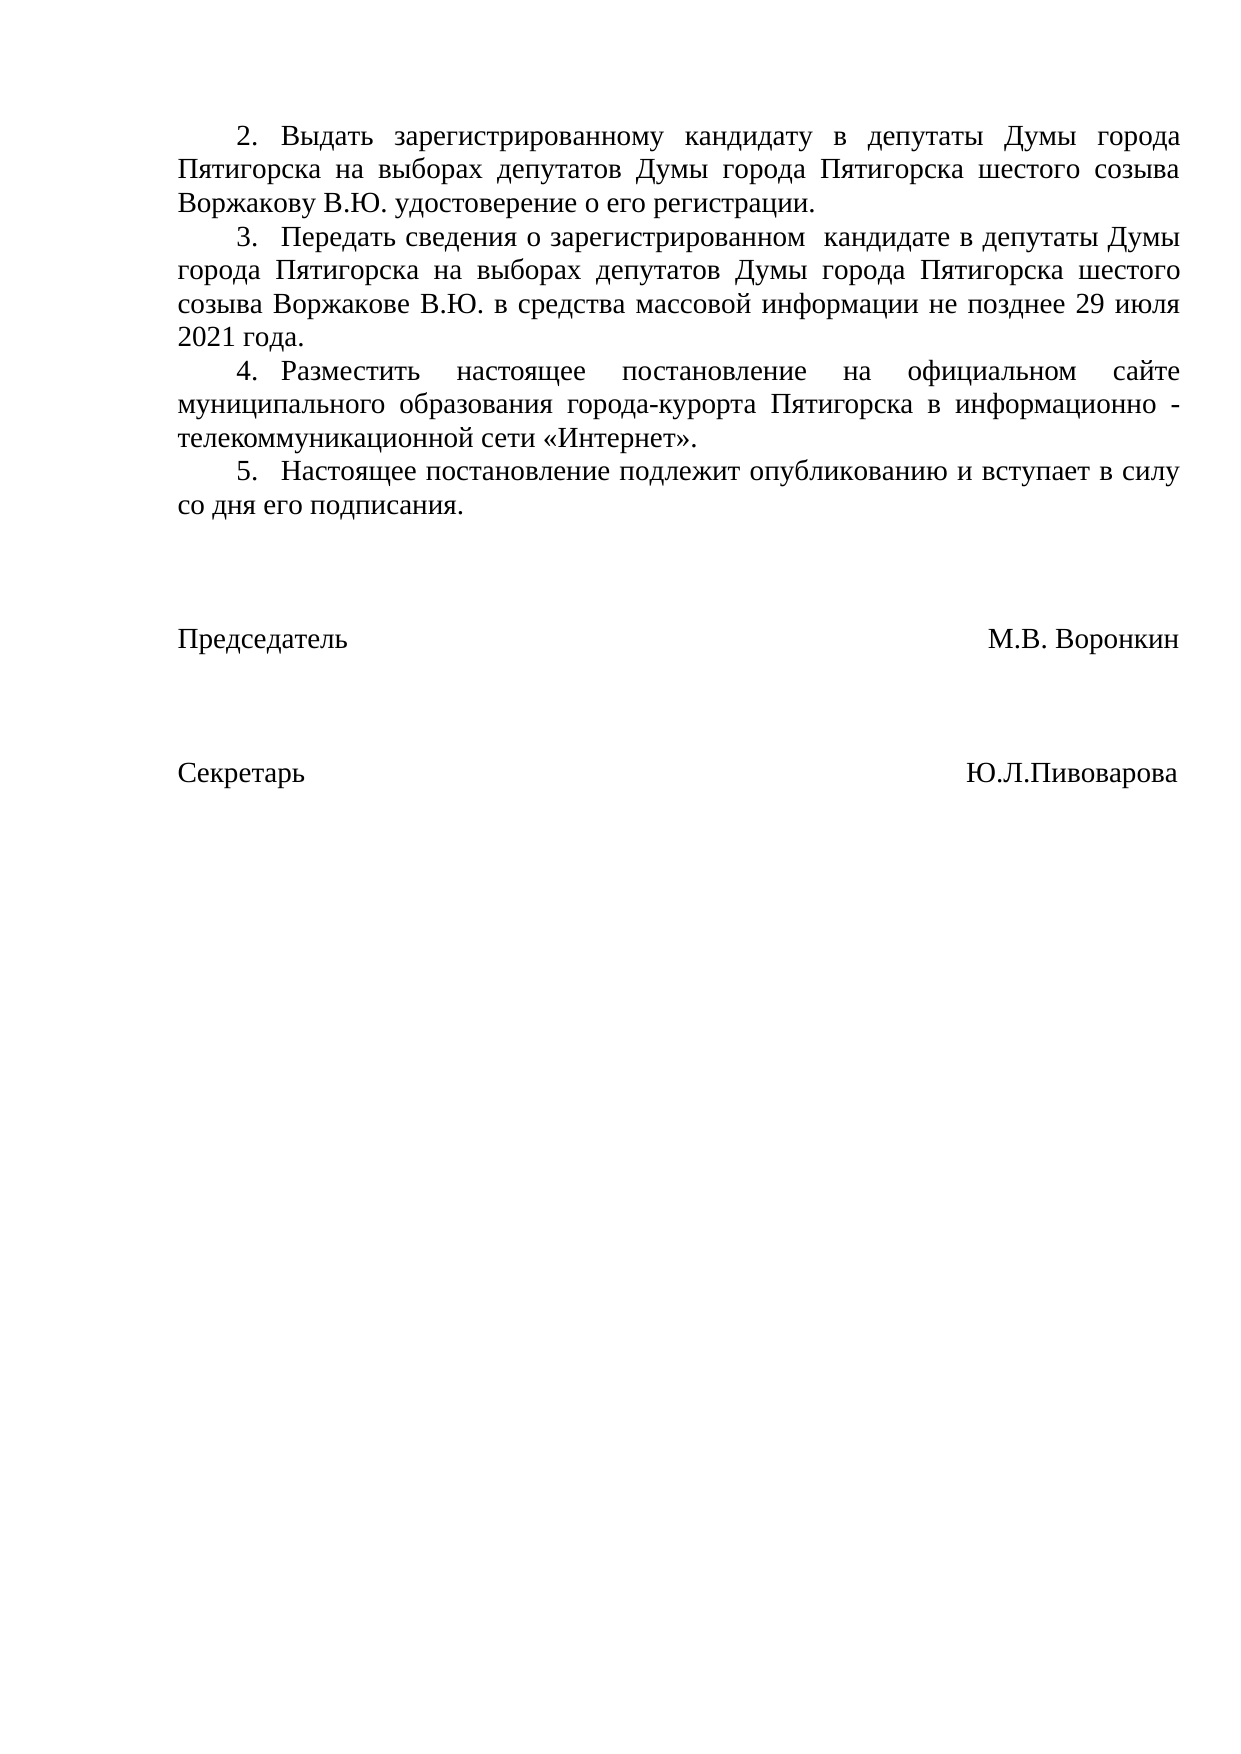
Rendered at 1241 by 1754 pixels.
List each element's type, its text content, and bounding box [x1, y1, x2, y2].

list Настоящее постановление подлежит опубликованию и вступает в силу со дня его подписания. [177, 453, 1181, 521]
list Разместить настоящее постановление на официальном сайте муниципального образования города-курорта Пятигорска в информационно - телекоммуникационной сети «Интернет». [177, 353, 1181, 453]
list Выдать зарегистрированному кандидату в депутаты Думы города Пятигорска на выборах депутатов Думы города Пятигорска шестого созыва Воржакову В.Ю. удостоверение о его регистрации. [177, 118, 1181, 219]
text Председатель М.В. Воронкин [177, 621, 1181, 655]
text Секретарь Ю.Л.Пивоварова [177, 755, 1181, 789]
list Передать сведения о зарегистрированном кандидате в депутаты Думы города Пятигорска на выборах депутатов Думы города Пятигорска шестого созыва Воржакове В.Ю. в средства массовой информации не позднее 29 июля 2021 года. [177, 219, 1181, 353]
